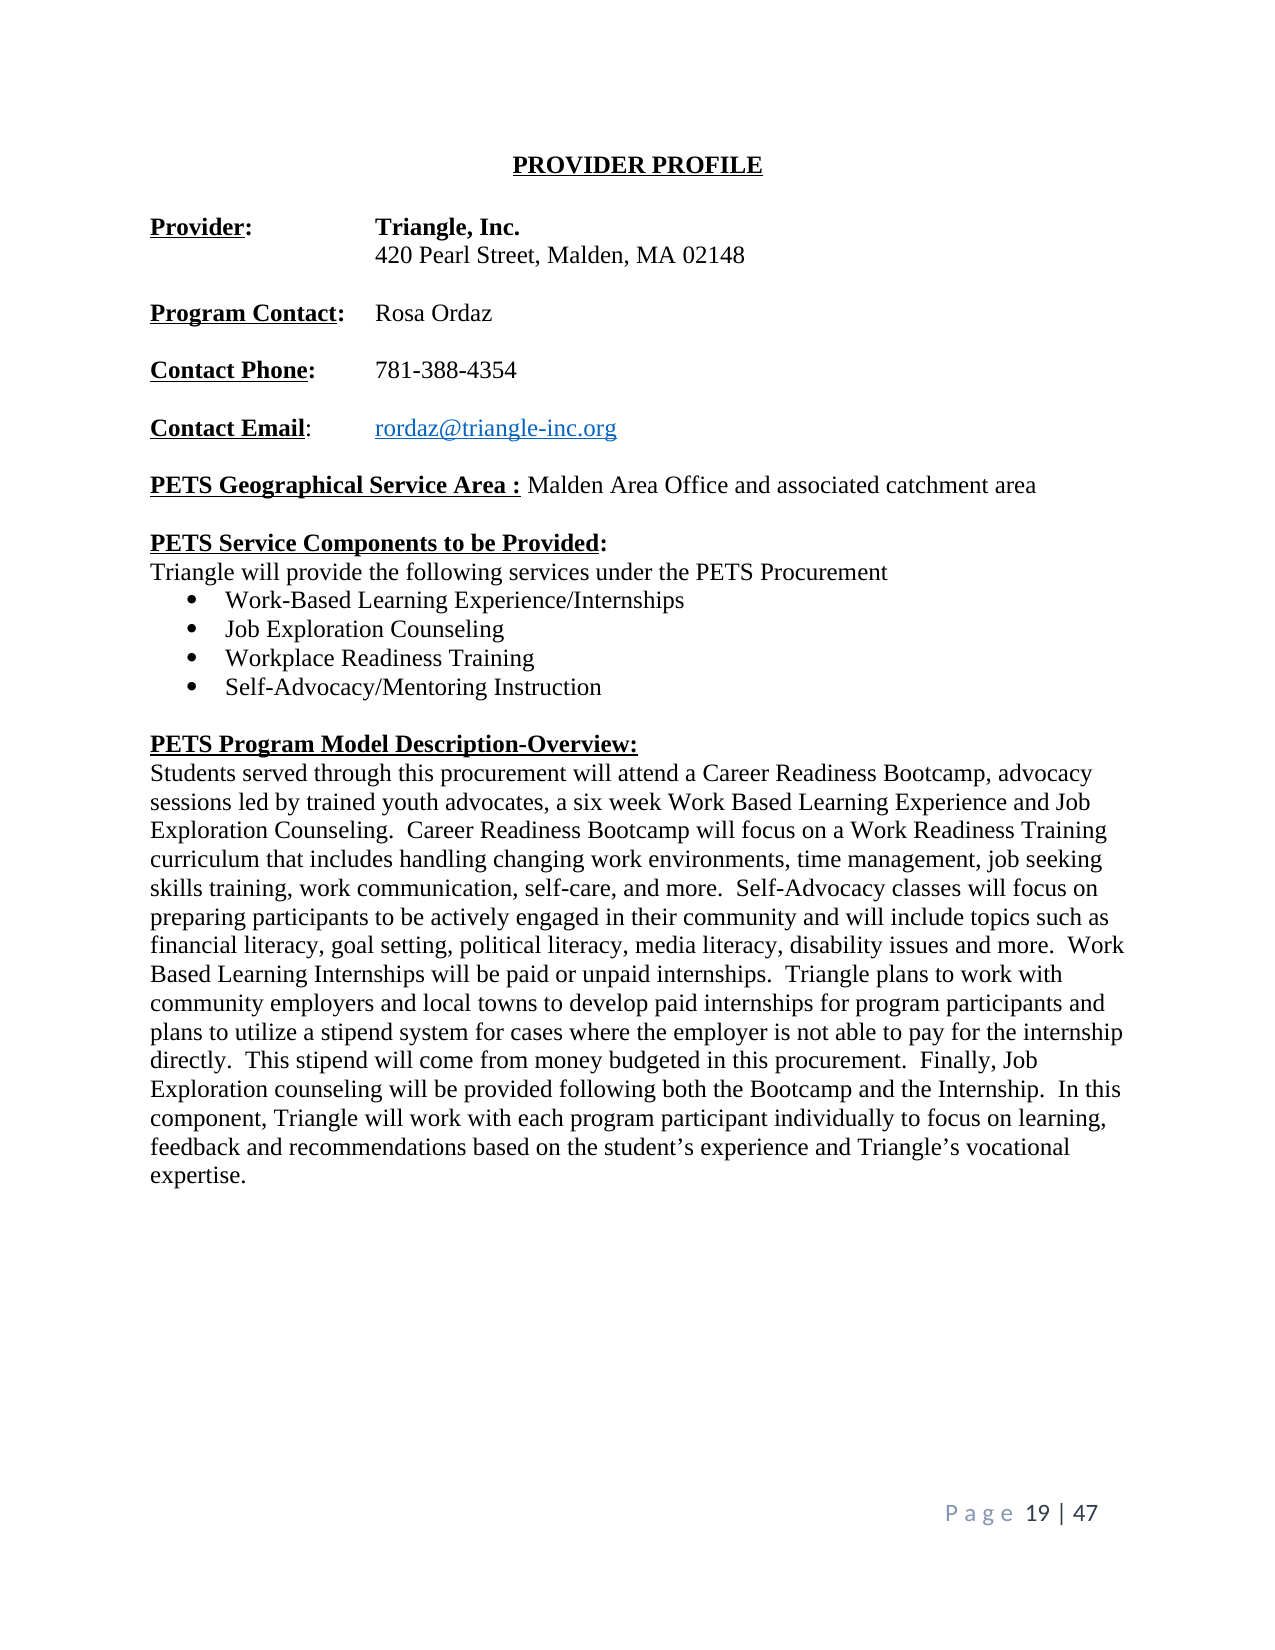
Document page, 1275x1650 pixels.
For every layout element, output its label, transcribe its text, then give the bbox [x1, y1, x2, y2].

text Program Contact: Rosa Ordaz [150, 298, 1125, 327]
text Contact Email: rordaz@triangle-inc.org [150, 413, 1125, 442]
list Work-Based Learning Experience/Internships [187, 586, 1125, 614]
text PROVIDER PROFILE [150, 150, 1125, 179]
list Triangle will provide the following services under the PETS Procurement [150, 557, 1125, 586]
list Job Exploration Counseling [187, 614, 1125, 643]
text PETS Program Model Description-Overview: [150, 729, 1125, 758]
text Provider: Triangle, Inc. [150, 212, 1125, 241]
text PETS Service Components to be Provided: [150, 528, 1125, 557]
text 420 Pearl Street, Malden, MA 02148 [150, 241, 1125, 269]
list Students served through this procurement will attend a Career Readiness Bootcamp, advocacy sessions led by trained youth advocates, a six week Work Based Learning Experience and Job Exploration Counseling. Career Readiness Bootcamp will focus on a Work Readiness Training curriculum that includes handling changing work environments, time management, job seeking skills training, work communication, self-care, and more. Self-Advocacy classes will focus on preparing participants to be actively engaged in their community and will include topics such as financial literacy, goal setting, political literacy, media literacy, disability issues and more. Work Based Learning Internships will be paid or unpaid internships. Triangle plans to work with community employers and local towns to develop paid internships for program participants and plans to utilize a stipend system for cases where the employer is not able to pay for the internship directly. This stipend will come from money budgeted in this procurement. Finally, Job Exploration counseling will be provided following both the Bootcamp and the Internship. In this component, Triangle will work with each program participant individually to focus on learning, feedback and recommendations based on the student’s experience and Triangle’s vocational expertise. [150, 758, 1125, 1189]
text Contact Phone: 781-388-4354 [150, 356, 1125, 384]
text PETS Geographical Service Area : Malden Area Office and associated catchment area [150, 471, 1125, 499]
list Workplace Readiness Training [187, 643, 1125, 672]
list Self-Advocacy/Mentoring Instruction [187, 672, 1125, 701]
